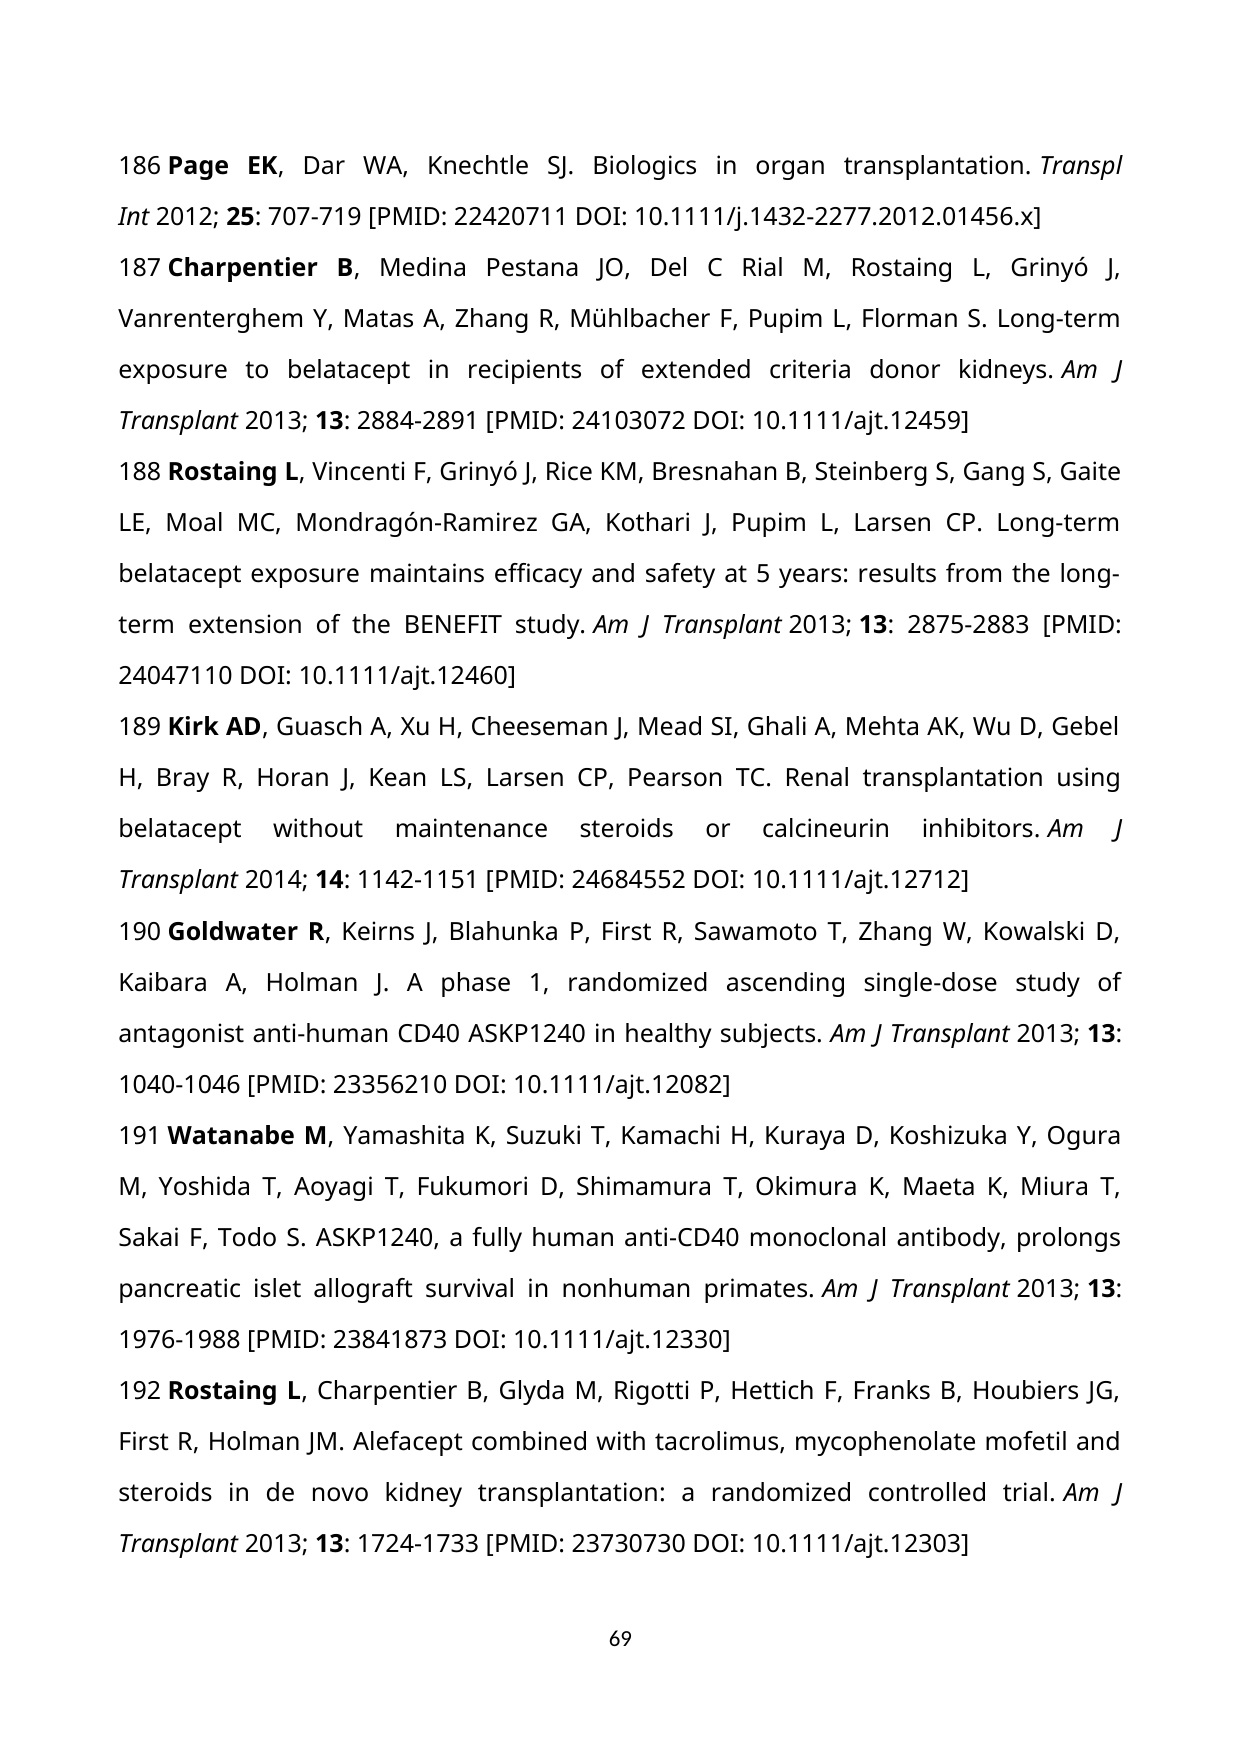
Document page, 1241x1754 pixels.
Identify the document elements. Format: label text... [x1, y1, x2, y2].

text 186 Page EK, Dar WA, Knechtle SJ. Biologics in organ transplantation. Transpl Int 2012; 25: 707-719 [PMID: 22420711 DOI: 10.1111/j.1432-2277.2012.01456.x] [118, 148, 1122, 233]
text 192 Rostaing L, Charpentier B, Glyda M, Rigotti P, Hettich F, Franks B, Houbiers JG, First R, Holman JM. Alefacept combined with tacrolimus, mycophenolate mofetil and steroids in de novo kidney transplantation: a randomized controlled trial. Am J Transplant 2013; 13: 1724-1733 [PMID: 23730730 DOI: 10.1111/ajt.12303] [118, 1373, 1122, 1560]
text 187 Charpentier B, Medina Pestana JO, Del C Rial M, Rostaing L, Grinyó J, Vanrenterghem Y, Matas A, Zhang R, Mühlbacher F, Pupim L, Florman S. Long-term exposure to belatacept in recipients of extended criteria donor kidneys. Am J Transplant 2013; 13: 2884-2891 [PMID: 24103072 DOI: 10.1111/ajt.12459] [118, 250, 1122, 437]
text 191 Watanabe M, Yamashita K, Suzuki T, Kamachi H, Kuraya D, Koshizuka Y, Ogura M, Yoshida T, Aoyagi T, Fukumori D, Shimamura T, Okimura K, Maeta K, Miura T, Sakai F, Todo S. ASKP1240, a fully human anti-CD40 monoclonal antibody, prolongs pancreatic islet allograft survival in nonhuman primates. Am J Transplant 2013; 13: 1976-1988 [PMID: 23841873 DOI: 10.1111/ajt.12330] [118, 1117, 1122, 1356]
text 188 Rostaing L, Vincenti F, Grinyó J, Rice KM, Bresnahan B, Steinberg S, Gang S, Gaite LE, Moal MC, Mondragón-Ramirez GA, Kothari J, Pupim L, Larsen CP. Long-term belatacept exposure maintains efficacy and safety at 5 years: results from the long-term extension of the BENEFIT study. Am J Transplant 2013; 13: 2875-2883 [PMID: 24047110 DOI: 10.1111/ajt.12460] [118, 454, 1122, 692]
text 190 Goldwater R, Keirns J, Blahunka P, First R, Sawamoto T, Zhang W, Kowalski D, Kaibara A, Holman J. A phase 1, randomized ascending single-dose study of antagonist anti-human CD40 ASKP1240 in healthy subjects. Am J Transplant 2013; 13: 1040-1046 [PMID: 23356210 DOI: 10.1111/ajt.12082] [118, 913, 1122, 1100]
text 189 Kirk AD, Guasch A, Xu H, Cheeseman J, Mead SI, Ghali A, Mehta AK, Wu D, Gebel H, Bray R, Horan J, Kean LS, Larsen CP, Pearson TC. Renal transplantation using belatacept without maintenance steroids or calcineurin inhibitors. Am J Transplant 2014; 14: 1142-1151 [PMID: 24684552 DOI: 10.1111/ajt.12712] [118, 709, 1122, 896]
